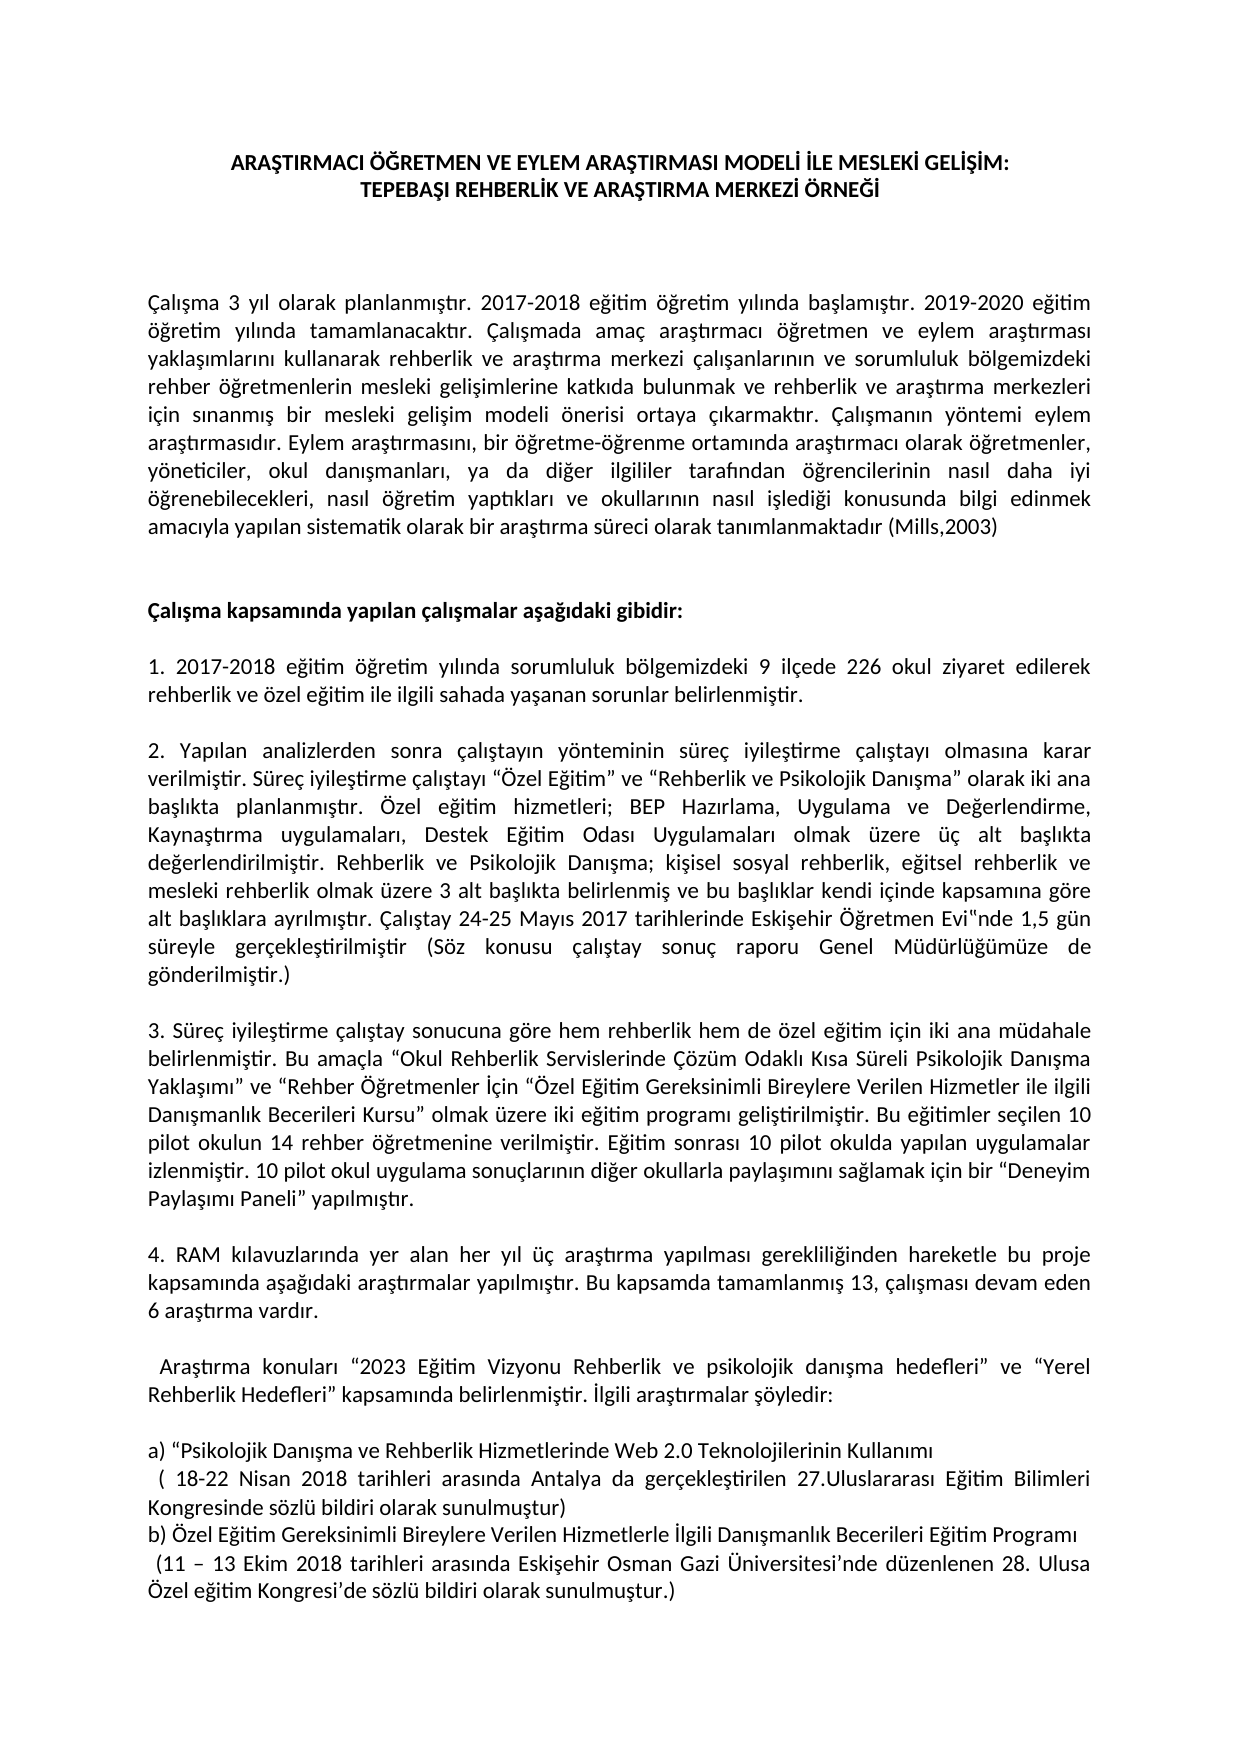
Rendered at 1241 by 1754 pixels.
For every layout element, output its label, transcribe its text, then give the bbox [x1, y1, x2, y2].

text Araştırma konuları “2023 Eğitim Vizyonu Rehberlik ve psikolojik danışma hedefleri” ve “Yerel Rehberlik Hedefleri” kapsamında belirlenmiştir. İlgili araştırmalar şöyledir: [148, 1352, 1093, 1408]
text 4. RAM kılavuzlarında yer alan her yıl üç araştırma yapılması gerekliliğinden hareketle bu proje kapsamında aşağıdaki araştırmalar yapılmıştır. Bu kapsamda tamamlanmış 13, çalışması devam eden 6 araştırma vardır. [148, 1240, 1093, 1324]
text TEPEBAŞI REHBERLİK VE ARAŞTIRMA MERKEZİ ÖRNEĞİ [148, 176, 1093, 204]
text (11 – 13 Ekim 2018 tarihleri arasında Eskişehir Osman Gazi Üniversitesi’nde düzenlenen 28. Ulusa Özel eğitim Kongresi’de sözlü bildiri olarak sunulmuştur.) [148, 1549, 1093, 1605]
text 1. 2017-2018 eğitim öğretim yılında sorumluluk bölgemizdeki 9 ilçede 226 okul ziyaret edilerek rehberlik ve özel eğitim ile ilgili sahada yaşanan sorunlar belirlenmiştir. [148, 652, 1093, 708]
text b) Özel Eğitim Gereksinimli Bireylere Verilen Hizmetlerle İlgili Danışmanlık Becerileri Eğitim Programı [148, 1521, 1093, 1549]
text a) “Psikolojik Danışma ve Rehberlik Hizmetlerinde Web 2.0 Teknolojilerinin Kullanımı [148, 1437, 1093, 1464]
text ( 18-22 Nisan 2018 tarihleri arasında Antalya da gerçekleştirilen 27.Uluslararası Eğitim Bilimleri Kongresinde sözlü bildiri olarak sunulmuştur) [148, 1464, 1093, 1521]
text Çalışma 3 yıl olarak planlanmıştır. 2017-2018 eğitim öğretim yılında başlamıştır. 2019-2020 eğitim öğretim yılında tamamlanacaktır. Çalışmada amaç araştırmacı öğretmen ve eylem araştırması yaklaşımlarını kullanarak rehberlik ve araştırma merkezi çalışanlarının ve sorumluluk bölgemizdeki rehber öğretmenlerin mesleki gelişimlerine katkıda bulunmak ve rehberlik ve araştırma merkezleri için sınanmış bir mesleki gelişim modeli önerisi ortaya çıkarmaktır. Çalışmanın yöntemi eylem araştırmasıdır. Eylem araştırmasını, bir öğretme-öğrenme ortamında araştırmacı olarak öğretmenler, yöneticiler, okul danışmanları, ya da diğer ilgililer tarafından öğrencilerinin nasıl daha iyi öğrenebilecekleri, nasıl öğretim yaptıkları ve okullarının nasıl işlediği konusunda bilgi edinmek amacıyla yapılan sistematik olarak bir araştırma süreci olarak tanımlanmaktadır (Mills,2003) [148, 288, 1093, 540]
text 3. Süreç iyileştirme çalıştay sonucuna göre hem rehberlik hem de özel eğitim için iki ana müdahale belirlenmiştir. Bu amaçla “Okul Rehberlik Servislerinde Çözüm Odaklı Kısa Süreli Psikolojik Danışma Yaklaşımı” ve “Rehber Öğretmenler İçin “Özel Eğitim Gereksinimli Bireylere Verilen Hizmetler ile ilgili Danışmanlık Becerileri Kursu” olmak üzere iki eğitim programı geliştirilmiştir. Bu eğitimler seçilen 10 pilot okulun 14 rehber öğretmenine verilmiştir. Eğitim sonrası 10 pilot okulda yapılan uygulamalar izlenmiştir. 10 pilot okul uygulama sonuçlarının diğer okullarla paylaşımını sağlamak için bir “Deneyim Paylaşımı Paneli” yapılmıştır. [148, 1016, 1093, 1212]
text Çalışma kapsamında yapılan çalışmalar aşağıdaki gibidir: [148, 596, 1093, 624]
text ARAŞTIRMACI ÖĞRETMEN VE EYLEM ARAŞTIRMASI MODELİ İLE MESLEKİ GELİŞİM: [148, 148, 1093, 176]
text 2. Yapılan analizlerden sonra çalıştayın yönteminin süreç iyileştirme çalıştayı olmasına karar verilmiştir. Süreç iyileştirme çalıştayı “Özel Eğitim” ve “Rehberlik ve Psikolojik Danışma” olarak iki ana başlıkta planlanmıştır. Özel eğitim hizmetleri; BEP Hazırlama, Uygulama ve Değerlendirme, Kaynaştırma uygulamaları, Destek Eğitim Odası Uygulamaları olmak üzere üç alt başlıkta değerlendirilmiştir. Rehberlik ve Psikolojik Danışma; kişisel sosyal rehberlik, eğitsel rehberlik ve mesleki rehberlik olmak üzere 3 alt başlıkta belirlenmiş ve bu başlıklar kendi içinde kapsamına göre alt başlıklara ayrılmıştır. Çalıştay 24-25 Mayıs 2017 tarihlerinde Eskişehir Öğretmen Evi‟nde 1,5 gün süreyle gerçekleştirilmiştir (Söz konusu çalıştay sonuç raporu Genel Müdürlüğümüze de gönderilmiştir.) [148, 736, 1093, 988]
